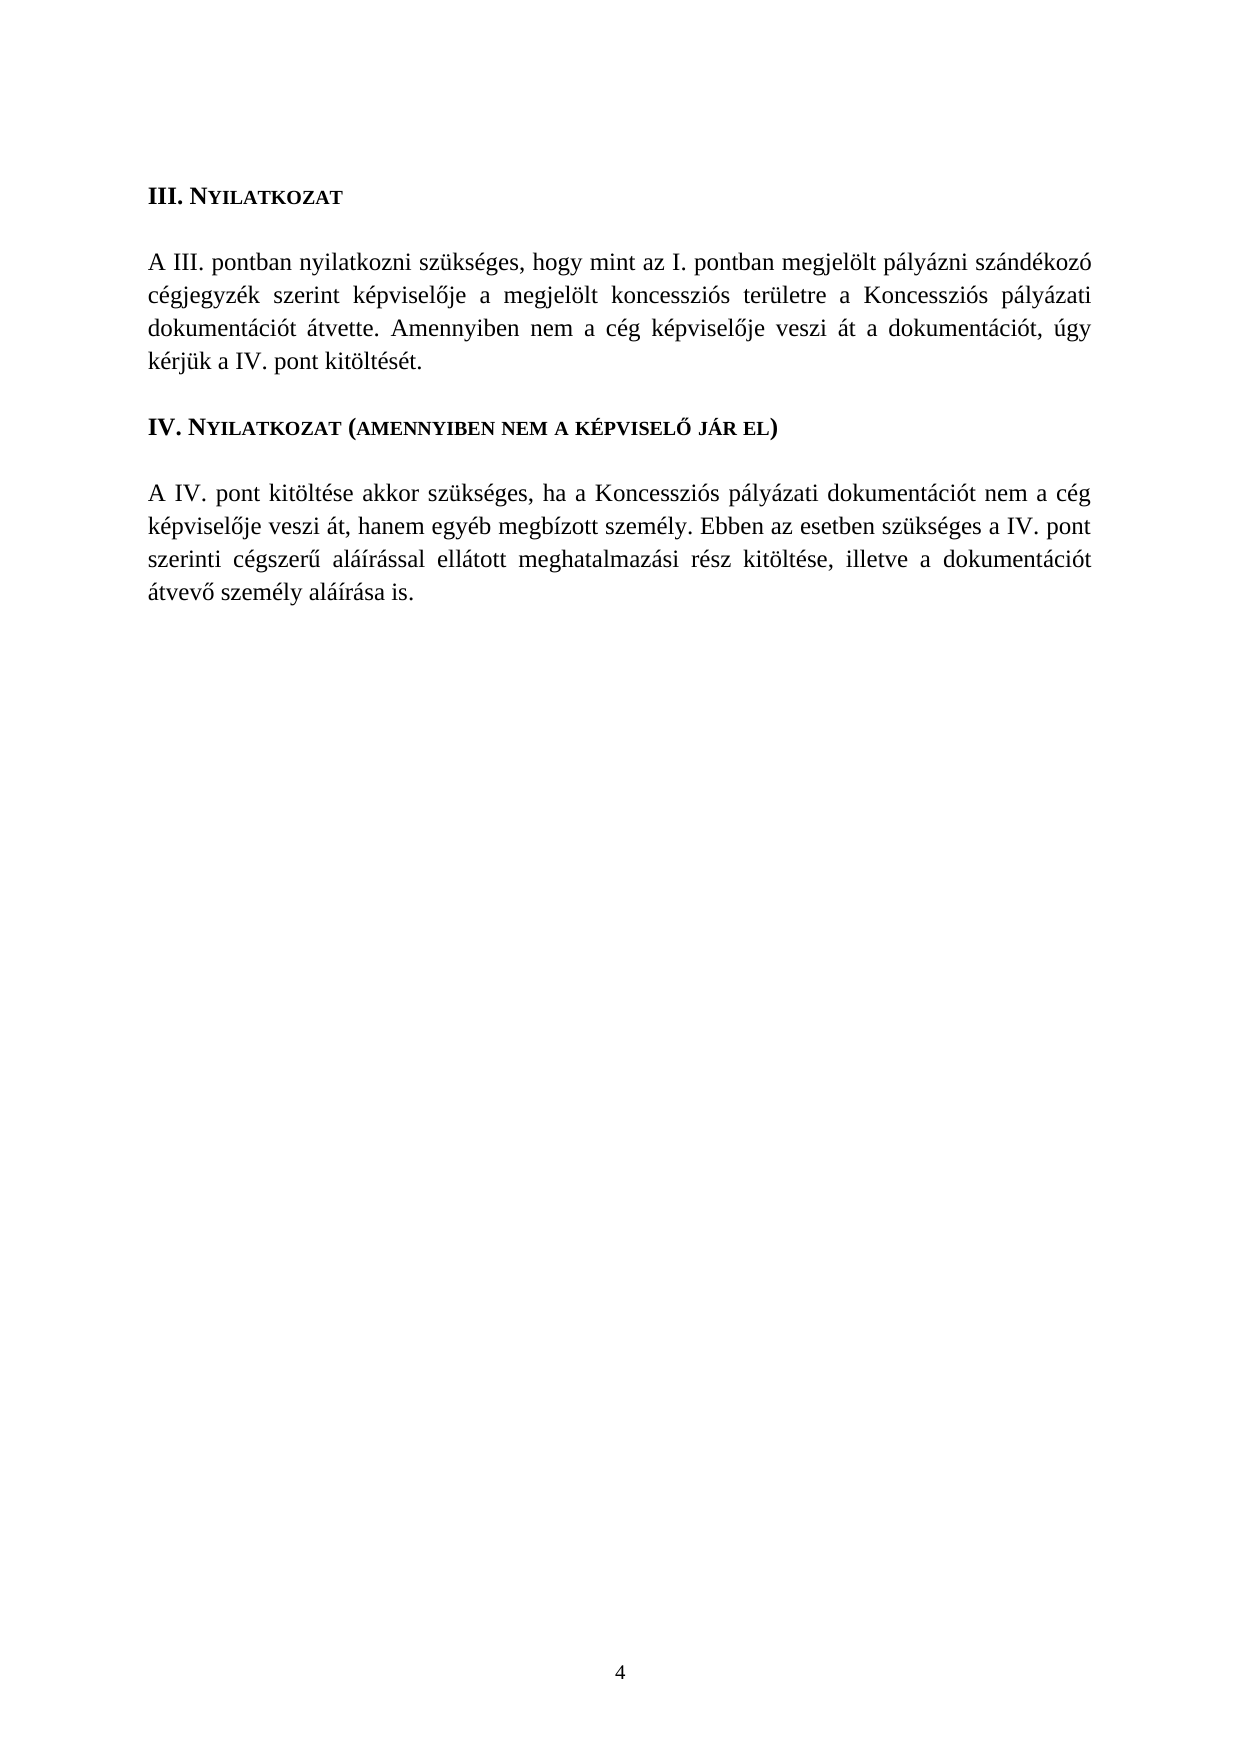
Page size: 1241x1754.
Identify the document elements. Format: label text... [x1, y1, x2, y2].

text IV. Nyilatkozat (amennyiben nem a képviselő jár el) [148, 412, 1092, 441]
text A IV. pont kitöltése akkor szükséges, ha a Koncessziós pályázati dokumentációt nem a cég képviselője veszi át, hanem egyéb megbízott személy. Ebben az esetben szükséges a IV. pont szerinti cégszerű aláírással ellátott meghatalmazási rész kitöltése, illetve a dokumentációt átvevő személy aláírása is. [148, 478, 1092, 606]
text III. Nyilatkozat [148, 181, 1092, 209]
text A III. pontban nyilatkozni szükséges, hogy mint az I. pontban megjelölt pályázni szándékozó cégjegyzék szerint képviselője a megjelölt koncessziós területre a Koncessziós pályázati dokumentációt átvette. Amennyiben nem a cég képviselője veszi át a dokumentációt, úgy kérjük a IV. pont kitöltését. [148, 247, 1092, 374]
